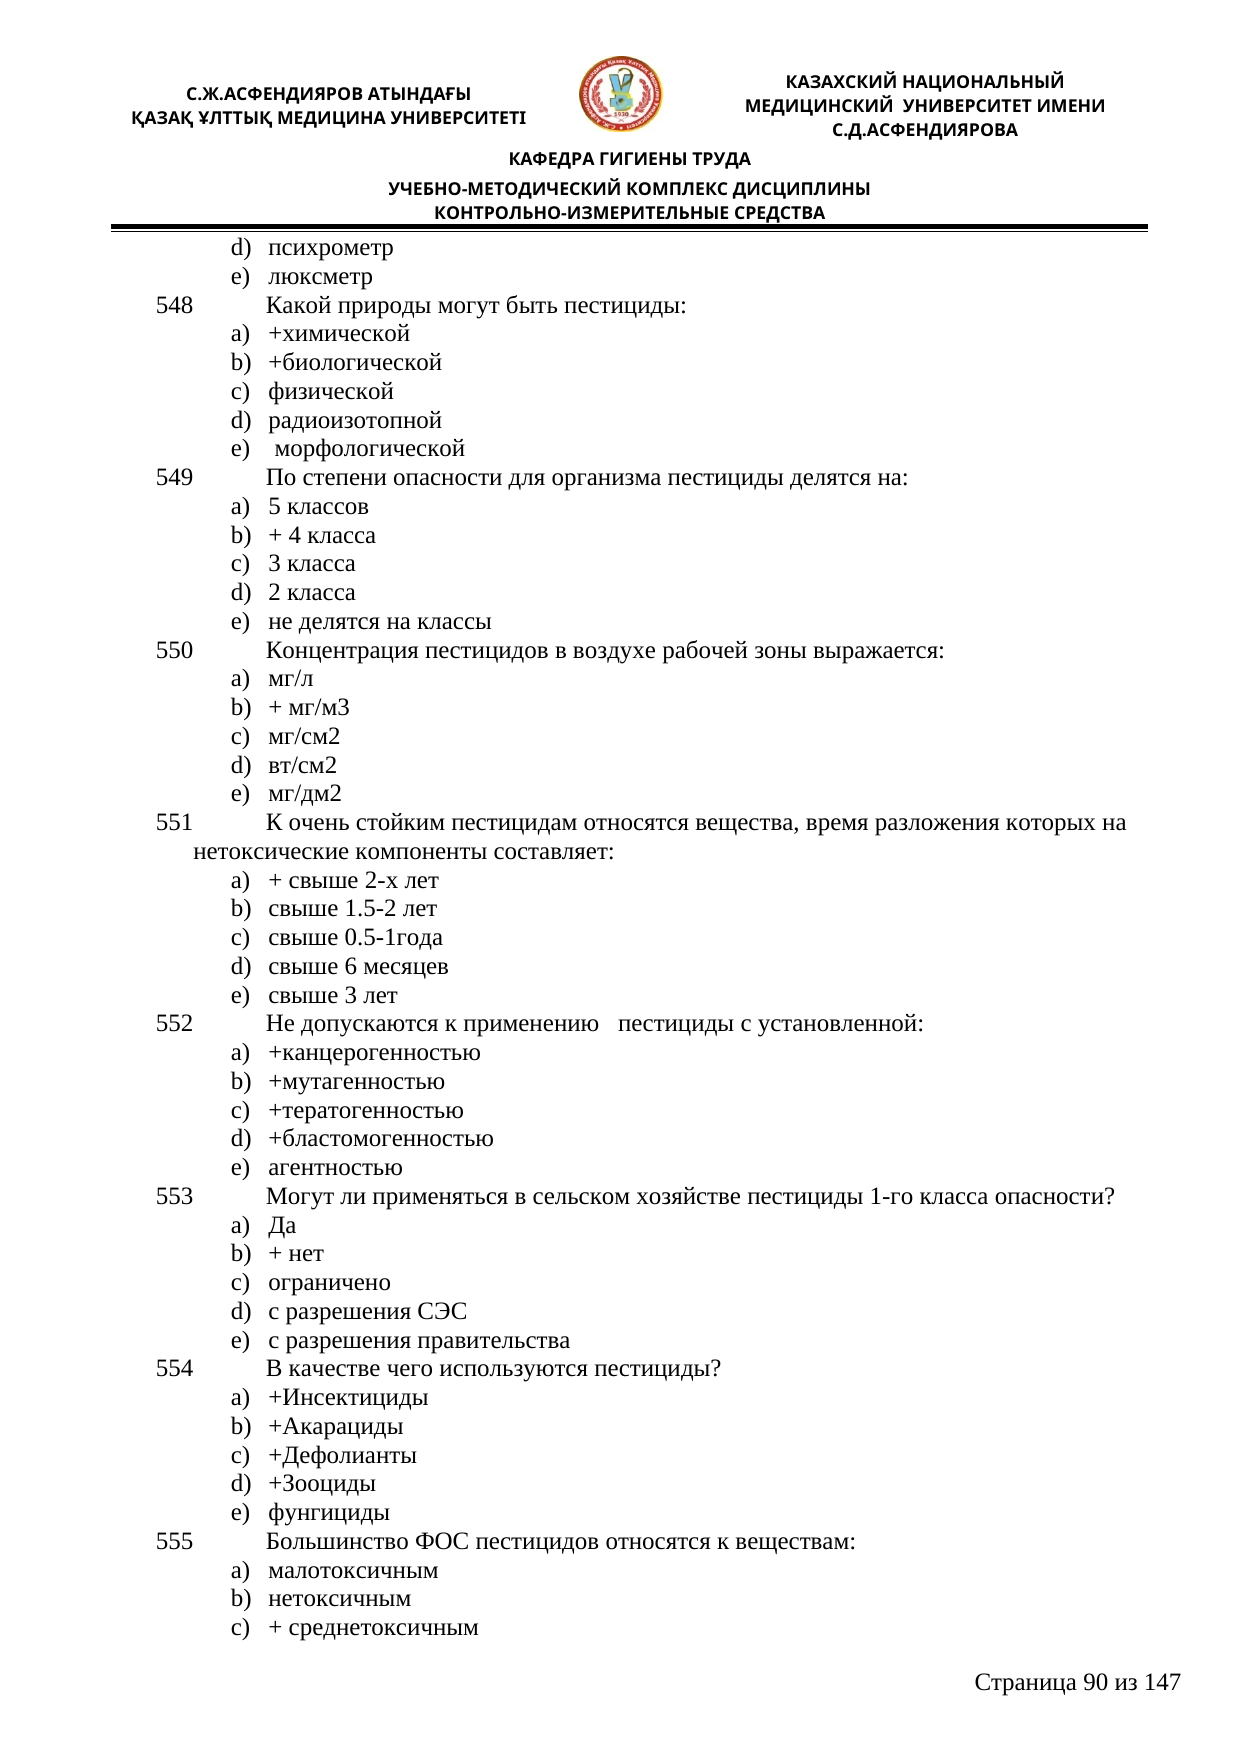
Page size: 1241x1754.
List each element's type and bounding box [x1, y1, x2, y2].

picture [579, 56, 664, 131]
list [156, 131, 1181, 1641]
